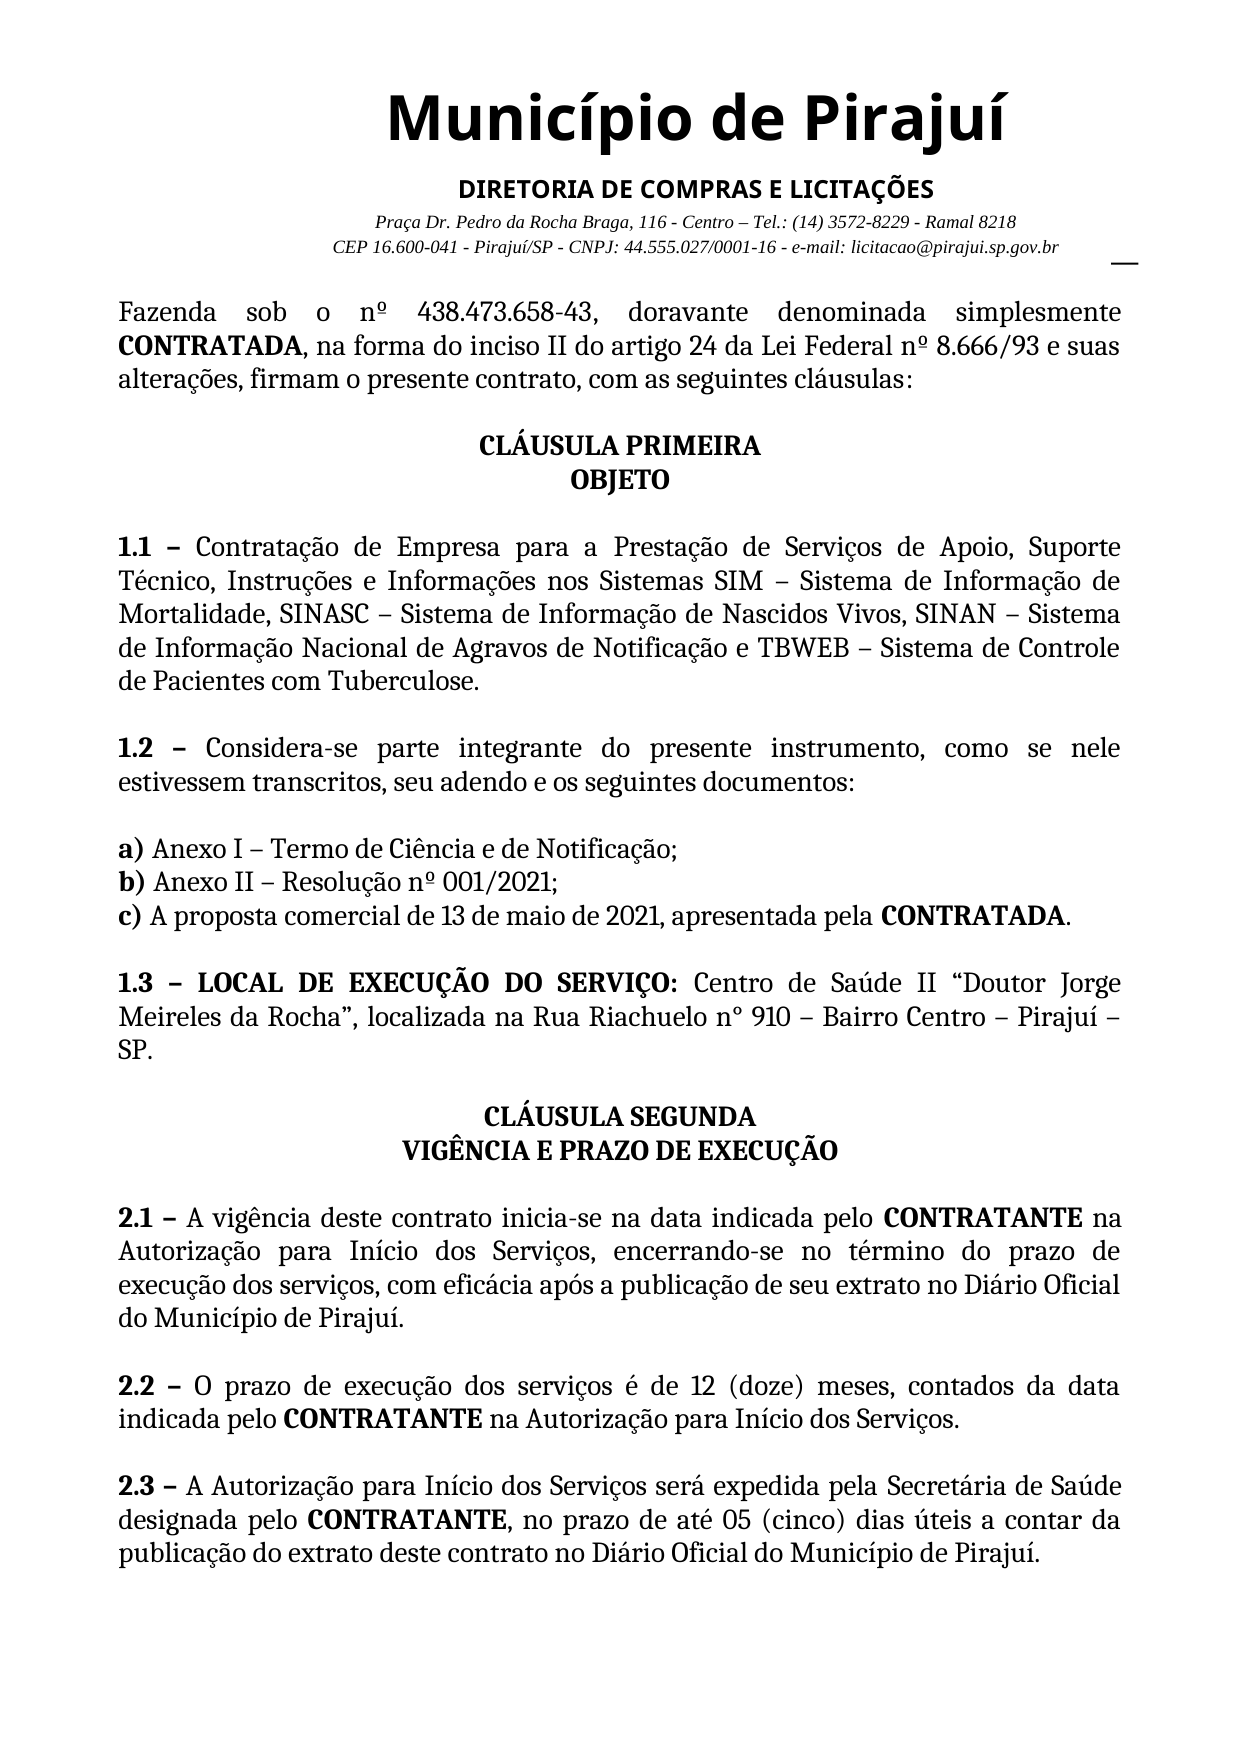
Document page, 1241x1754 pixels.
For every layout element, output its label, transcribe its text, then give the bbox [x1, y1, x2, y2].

text c) A proposta comercial de 13 de maio de 2021, apresentada pela CONTRATADA. [118, 899, 1122, 933]
text 2.3 – A Autorização para Início dos Serviços será expedida pela Secretária de Saúde designada pelo CONTRATANTE, no prazo de até 05 (cinco) dias úteis a contar da publicação do extrato deste contrato no Diário Oficial do Município de Pirajuí. [118, 1469, 1122, 1570]
text CLÁUSULA SEGUNDA [118, 1100, 1122, 1134]
text 1.1 – Contratação de Empresa para a Prestação de Serviços de Apoio, Suporte Técnico, Instruções e Informações nos Sistemas SIM – Sistema de Informação de Mortalidade, SINASC – Sistema de Informação de Nascidos Vivos, SINAN – Sistema de Informação Nacional de Agravos de Notificação e TBWEB – Sistema de Controle de Pacientes com Tuberculose. [118, 530, 1122, 698]
text VIGÊNCIA E PRAZO DE EXECUÇÃO [118, 1134, 1122, 1167]
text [118, 295, 1122, 396]
text CLÁUSULA PRIMEIRA [118, 429, 1122, 463]
text a) Anexo I – Termo de Ciência e de Notificação; [118, 832, 1122, 866]
text OBJETO [118, 463, 1122, 497]
text 1.3 – LOCAL DE EXECUÇÃO DO SERVIÇO: Centro de Saúde II “Doutor Jorge Meireles da Rocha”, localizada na Rua Riachuelo n° 910 – Bairro Centro – Pirajuí – SP. [118, 966, 1122, 1067]
text 2.1 – A vigência deste contrato inicia-se na data indicada pelo CONTRATANTE na Autorização para Início dos Serviços, encerrando-se no término do prazo de execução dos serviços, com eficácia após a publicação de seu extrato no Diário Oficial do Município de Pirajuí. [118, 1201, 1122, 1335]
text b) Anexo II – Resolução nº 001/2021; [118, 866, 1122, 899]
text 2.2 – O prazo de execução dos serviços é de 12 (doze) meses, contados da data indicada pelo CONTRATANTE na Autorização para Início dos Serviços. [118, 1369, 1122, 1436]
text 1.2 – Considera-se parte integrante do presente instrumento, como se nele estivessem transcritos, seu adendo e os seguintes documentos: [118, 731, 1122, 798]
